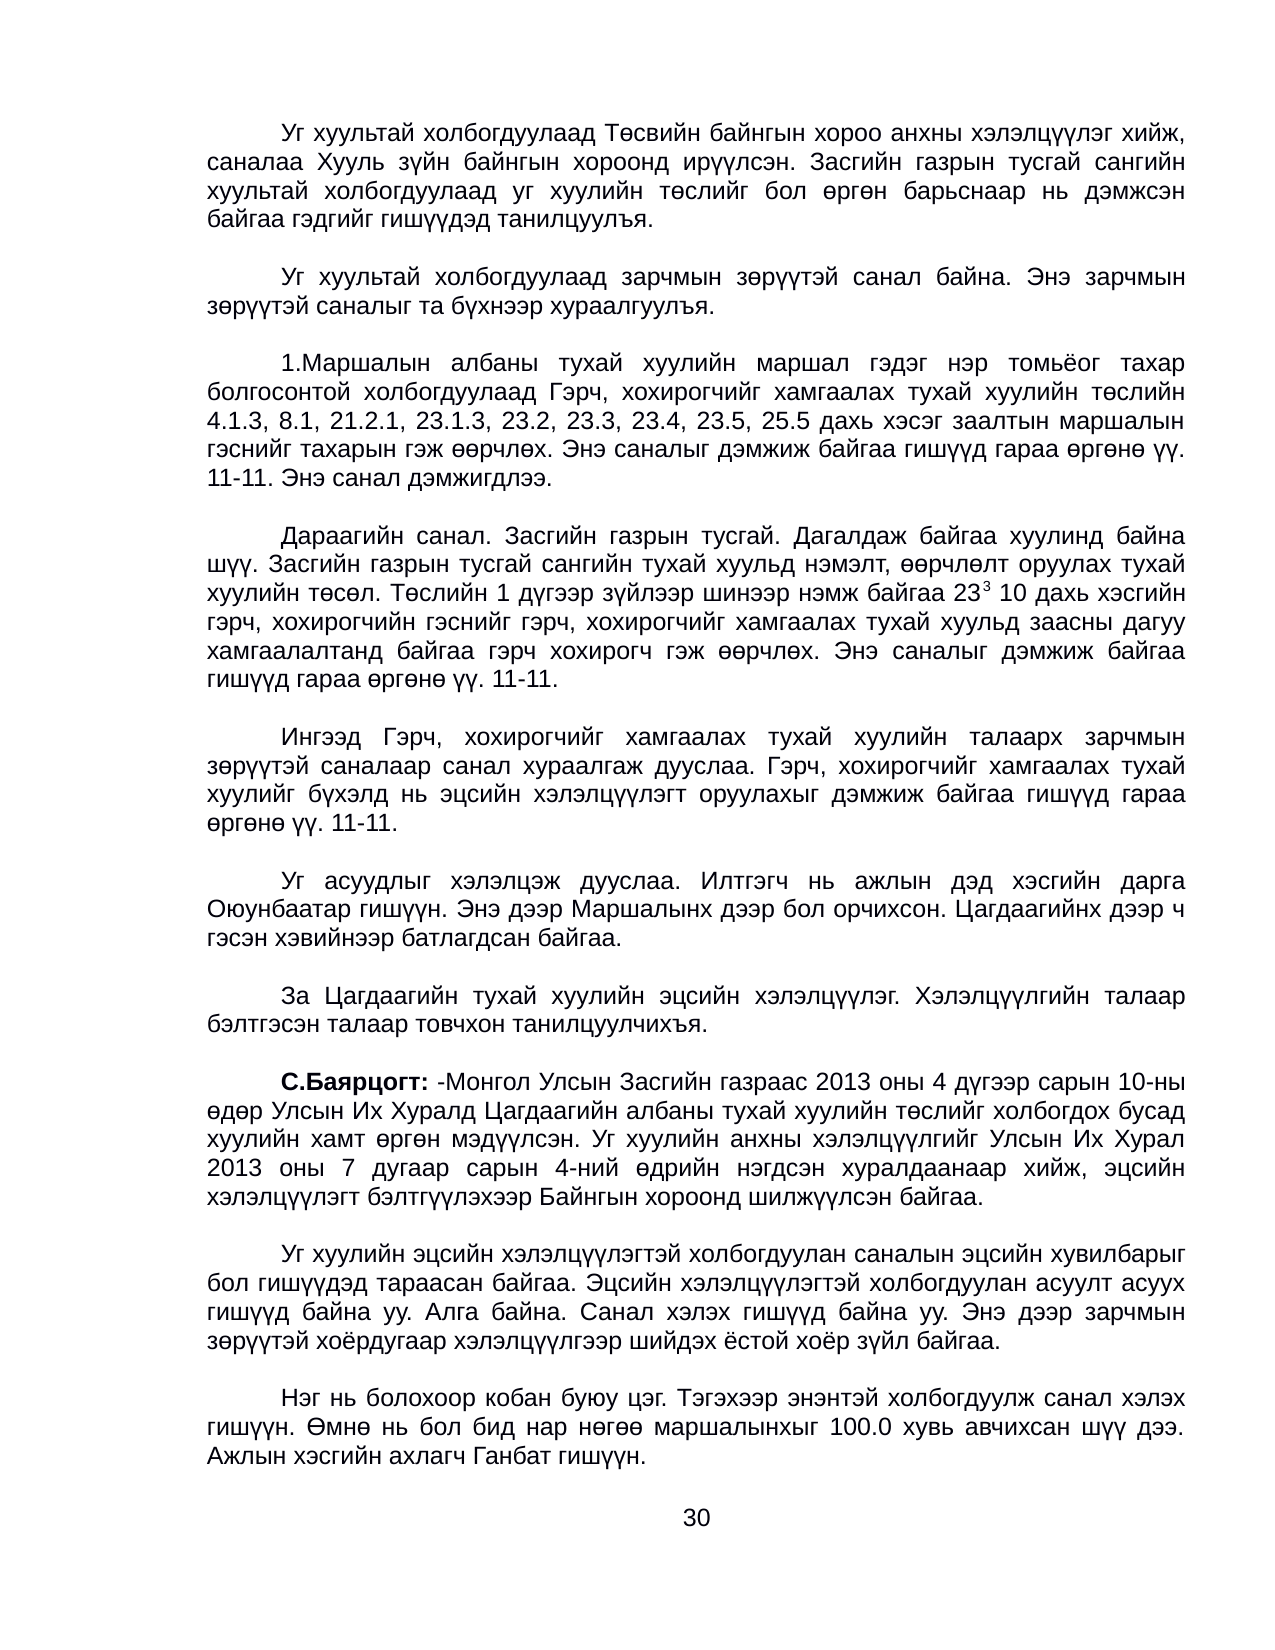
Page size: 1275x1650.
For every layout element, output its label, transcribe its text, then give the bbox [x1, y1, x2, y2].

text Уг хуультай холбогдуулаад зарчмын зөрүүтэй санал байна. Энэ зарчмын зөрүүтэй саналыг та бүхнээр хураалгуулъя. [207, 262, 1186, 319]
text С.Баярцогт: -Монгол Улсын Засгийн газраас 2013 оны 4 дүгээр сарын 10-ны өдөр Улсын Их Хуралд Цагдаагийн албаны тухай хуулийн төслийг холбогдох бусад хуулийн хамт өргөн мэдүүлсэн. Уг хуулийн анхны хэлэлцүүлгийг Улсын Их Хурал 2013 оны 7 дугаар сарын 4-ний өдрийн нэгдсэн хуралдаанаар хийж, эцсийн хэлэлцүүлэгт бэлтгүүлэхээр Байнгын хороонд шилжүүлсэн байгаа. [207, 1067, 1186, 1211]
text Дараагийн санал. Засгийн газрын тусгай. Дагалдаж байгаа хуулинд байна шүү. Засгийн газрын тусгай сангийн тухай хуульд нэмэлт, өөрчлөлт оруулах тухай хуулийн төсөл. Төслийн 1 дүгээр зүйлээр шинээр нэмж байгаа 233 10 дахь хэсгийн гэрч, хохирогчийн гэснийг гэрч, хохирогчийг хамгаалах тухай хуульд заасны дагуу хамгаалалтанд байгаа гэрч хохирогч гэж өөрчлөх. Энэ саналыг дэмжиж байгаа гишүүд гараа өргөнө үү. 11-11. [207, 521, 1186, 693]
text За Цагдаагийн тухай хуулийн эцсийн хэлэлцүүлэг. Хэлэлцүүлгийн талаар бэлтгэсэн талаар товчхон танилцуулчихъя. [207, 981, 1186, 1038]
text Нэг нь болохоор кобан буюу цэг. Тэгэхээр энэнтэй холбогдуулж санал хэлэх гишүүн. Өмнө нь бол бид нар нөгөө маршалынхыг 100.0 хувь авчихсан шүү дээ. Ажлын хэсгийн ахлагч Ганбат гишүүн. [207, 1383, 1186, 1469]
text Уг асуудлыг хэлэлцэж дууслаа. Илтгэгч нь ажлын дэд хэсгийн дарга Оюунбаатар гишүүн. Энэ дээр Маршалынх дээр бол орчихсон. Цагдаагийнх дээр ч гэсэн хэвийнээр батлагдсан байгаа. [207, 866, 1186, 952]
text Уг хуулийн эцсийн хэлэлцүүлэгтэй холбогдуулан саналын эцсийн хувилбарыг бол гишүүдэд тараасан байгаа. Эцсийн хэлэлцүүлэгтэй холбогдуулан асуулт асуух гишүүд байна уу. Алга байна. Санал хэлэх гишүүд байна уу. Энэ дээр зарчмын зөрүүтэй хоёрдугаар хэлэлцүүлгээр шийдэх ёстой хоёр зүйл байгаа. [207, 1239, 1186, 1354]
text Ингээд Гэрч, хохирогчийг хамгаалах тухай хуулийн талаарх зарчмын зөрүүтэй саналаар санал хураалгаж дууслаа. Гэрч, хохирогчийг хамгаалах тухай хуулийг бүхэлд нь эцсийн хэлэлцүүлэгт оруулахыг дэмжиж байгаа гишүүд гараа өргөнө үү. 11-11. [207, 722, 1186, 837]
text Уг хуультай холбогдуулаад Төсвийн байнгын хороо анхны хэлэлцүүлэг хийж, саналаа Хууль зүйн байнгын хороонд ирүүлсэн. Засгийн газрын тусгай сангийн хуультай холбогдуулаад уг хуулийн төслийг бол өргөн барьснаар нь дэмжсэн байгаа гэдгийг гишүүдэд танилцуулъя. [207, 118, 1186, 233]
text 1.Маршалын албаны тухай хуулийн маршал гэдэг нэр томьёог тахар болгосонтой холбогдуулаад Гэрч, хохирогчийг хамгаалах тухай хуулийн төслийн 4.1.3, 8.1, 21.2.1, 23.1.3, 23.2, 23.3, 23.4, 23.5, 25.5 дахь хэсэг заалтын маршалын гэснийг тахарын гэж өөрчлөх. Энэ саналыг дэмжиж байгаа гишүүд гараа өргөнө үү. 11-11. Энэ санал дэмжигдлээ. [207, 348, 1186, 492]
